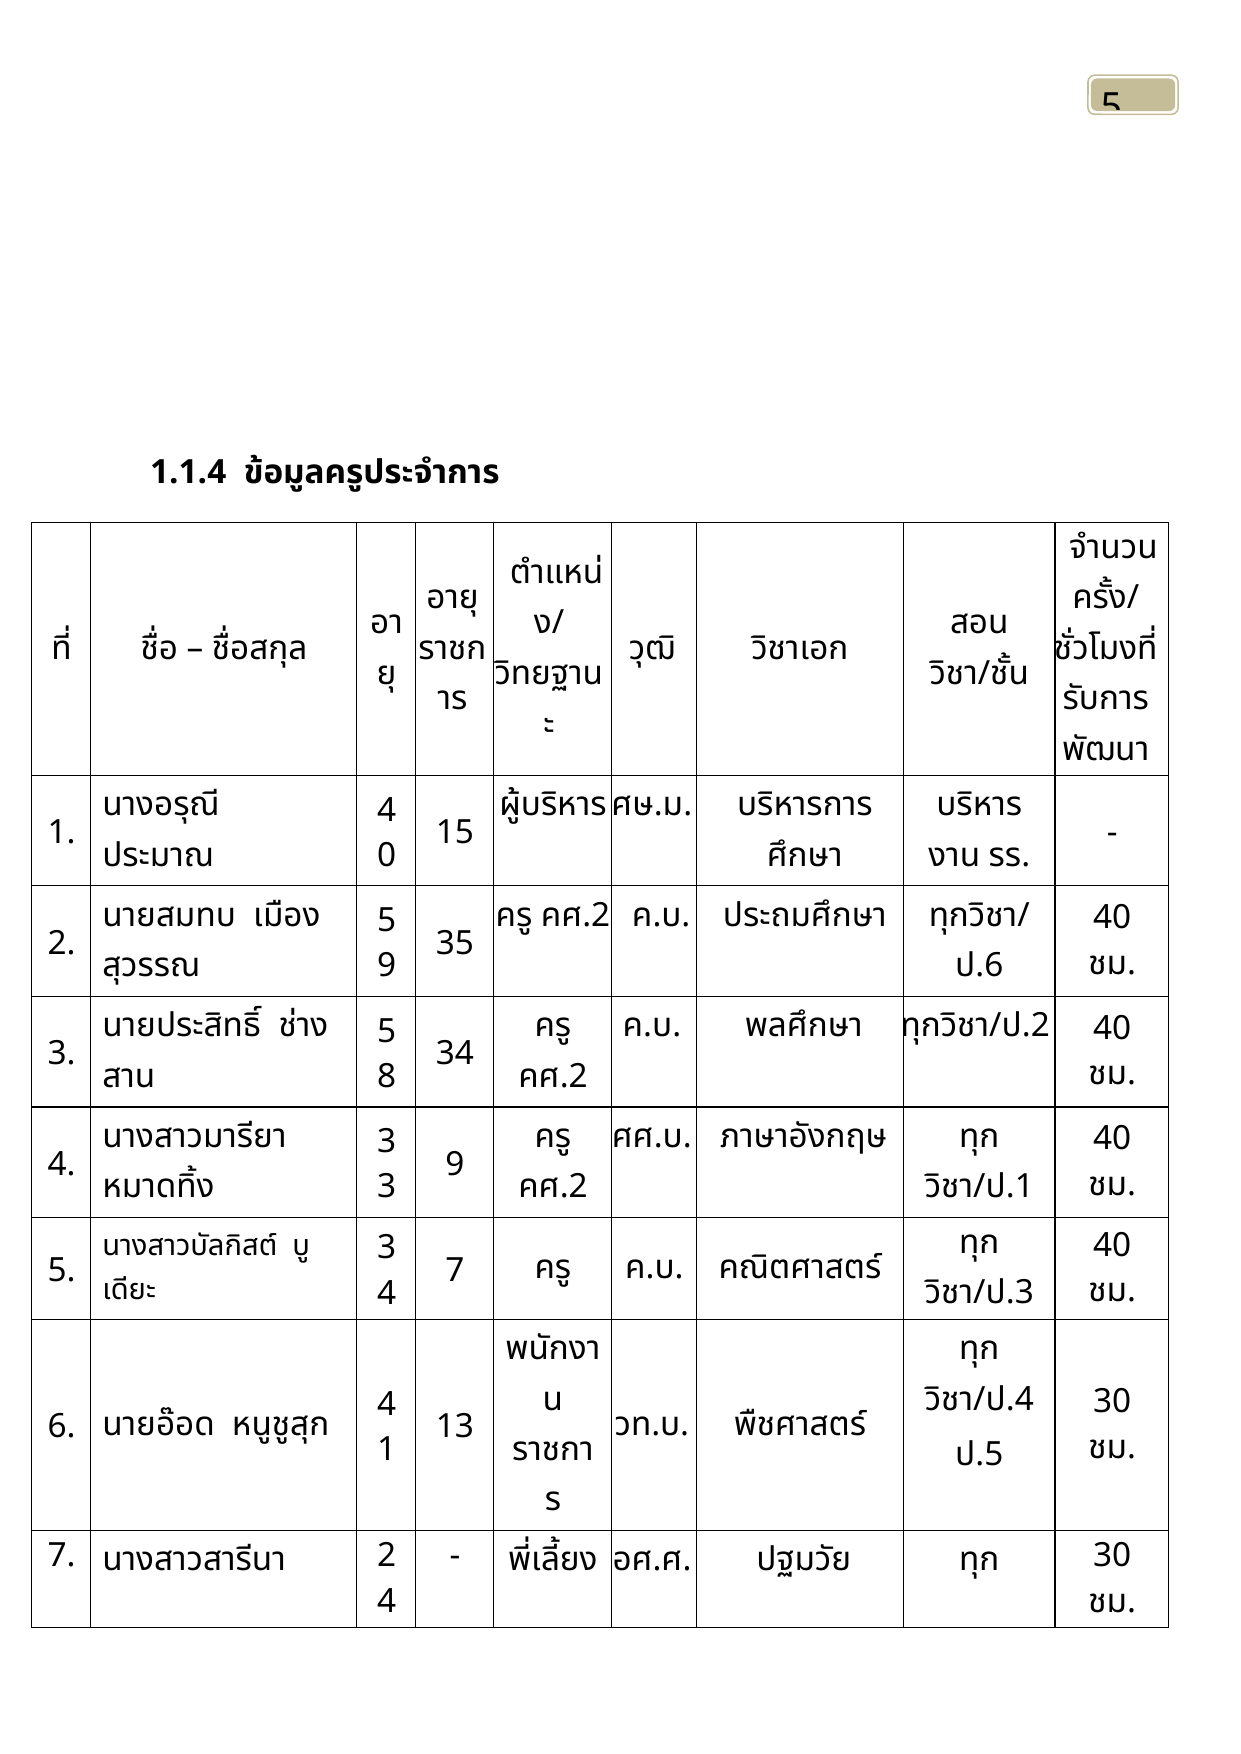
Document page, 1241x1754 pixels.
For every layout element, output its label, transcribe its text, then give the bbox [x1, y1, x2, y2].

table_cell 6. [32, 1320, 90, 1530]
table_header อายุราชการ [416, 523, 493, 775]
table_cell 3. [32, 997, 90, 1106]
table_cell ครู คศ.2 [494, 886, 611, 996]
table_header วิชาเอก [697, 523, 903, 775]
table_cell ศษ.ม. [612, 776, 696, 885]
table_cell 13 [416, 1320, 493, 1530]
table_cell 5. [32, 1218, 90, 1319]
table_cell 40 ชม. [1056, 1108, 1168, 1217]
table_cell 2. [32, 886, 90, 996]
table_cell 1. [32, 776, 90, 885]
table_cell ทุกวิชา/อ.1 อ.2 [904, 1531, 1054, 1627]
table_cell ทุกวิชา/ป.2 [904, 997, 1054, 1106]
table_cell 4. [32, 1108, 90, 1217]
table_cell คณิตศาสตร์ [697, 1218, 903, 1319]
table_cell 34 [357, 1218, 415, 1319]
table_cell 30 ชม. [1056, 1531, 1168, 1627]
table_cell 40 ชม. [1056, 997, 1168, 1106]
table_cell ทุกวิชา/ป.4 ป.5 [904, 1320, 1054, 1530]
table_cell ทุกวิชา/ป.3 [904, 1218, 1054, 1319]
table_cell ภาษาอังกฤษ [697, 1108, 903, 1217]
table_header ที่ [32, 523, 90, 775]
table_cell 7 [416, 1218, 493, 1319]
table_cell พนักงานราชการ [494, 1320, 611, 1530]
table_header ชื่อ – ชื่อสกุล [91, 523, 356, 775]
table_cell นางสาวบัลกิสต์ บูเดียะ [91, 1218, 356, 1319]
table_cell พืชศาสตร์ [697, 1320, 903, 1530]
table_cell พี่เลี้ยงเด็ก [494, 1531, 611, 1627]
table_header ตำแหน่ง/วิทยฐานะ [494, 523, 611, 775]
table_cell ประถมศึกษา [697, 886, 903, 996]
table_cell นางสาวมารียา หมาดทิ้ง [91, 1108, 356, 1217]
table_cell ค.บ. [612, 1218, 696, 1319]
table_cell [91, 1531, 356, 1627]
table_cell ครู [494, 1218, 611, 1319]
table_header สอนวิชา/ชั้น [904, 523, 1054, 775]
text 1.1.4 ข้อมูลครูประจำการ [150, 448, 1090, 499]
table_cell 35 [416, 886, 493, 996]
table_cell ค.บ. [612, 886, 696, 996]
table_cell นายอ๊อด หนูชูสุก [91, 1320, 356, 1530]
table_cell ศศ.บ. [612, 1108, 696, 1217]
table_cell 9 [416, 1108, 493, 1217]
table_cell 40 ชม. [1056, 886, 1168, 996]
table_header จำนวนครั้ง/ชั่วโมงที่รับการพัฒนา [1056, 523, 1168, 775]
table_cell วท.บ. [612, 1320, 696, 1530]
table_cell 58 [357, 997, 415, 1106]
table_cell 41 [357, 1320, 415, 1530]
table_cell ครู คศ.2 [494, 1108, 611, 1217]
table_cell - [416, 1531, 493, 1627]
table_cell นายประสิทธิ์ ช่างสาน [91, 997, 356, 1106]
table_cell นายสมทบ เมืองสุวรรณ [91, 886, 356, 996]
table_cell 33 [357, 1108, 415, 1217]
table_cell 15 [416, 776, 493, 885]
table_cell 24 [357, 1531, 415, 1627]
table_cell ค.บ. [612, 997, 696, 1106]
table_cell ทุกวิชา/ ป.6 [904, 886, 1054, 996]
table_cell ผู้บริหาร [494, 776, 611, 885]
table_cell ครู คศ.2 [494, 997, 611, 1106]
table_cell ทุกวิชา/ป.1 [904, 1108, 1054, 1217]
table_header วุฒิ [612, 523, 696, 775]
table_cell ปฐมวัย [697, 1531, 903, 1627]
table_cell 30 ชม. [1056, 1320, 1168, 1530]
table_cell 40 [357, 776, 415, 885]
table_cell 7. [32, 1531, 90, 1627]
table_cell บริหารการศึกษา [697, 776, 903, 885]
table_cell 34 [416, 997, 493, 1106]
table_cell 59 [357, 886, 415, 996]
table_cell นางอรุณี ประมาณ [91, 776, 356, 885]
table_cell 40 ชม. [1056, 1218, 1168, 1319]
table_cell บริหารงาน รร. [904, 776, 1054, 885]
table_cell อศ.ศ. [612, 1531, 696, 1627]
table_cell - [1056, 776, 1168, 885]
table_header อายุ [357, 523, 415, 775]
table_cell พลศึกษา [697, 997, 903, 1106]
